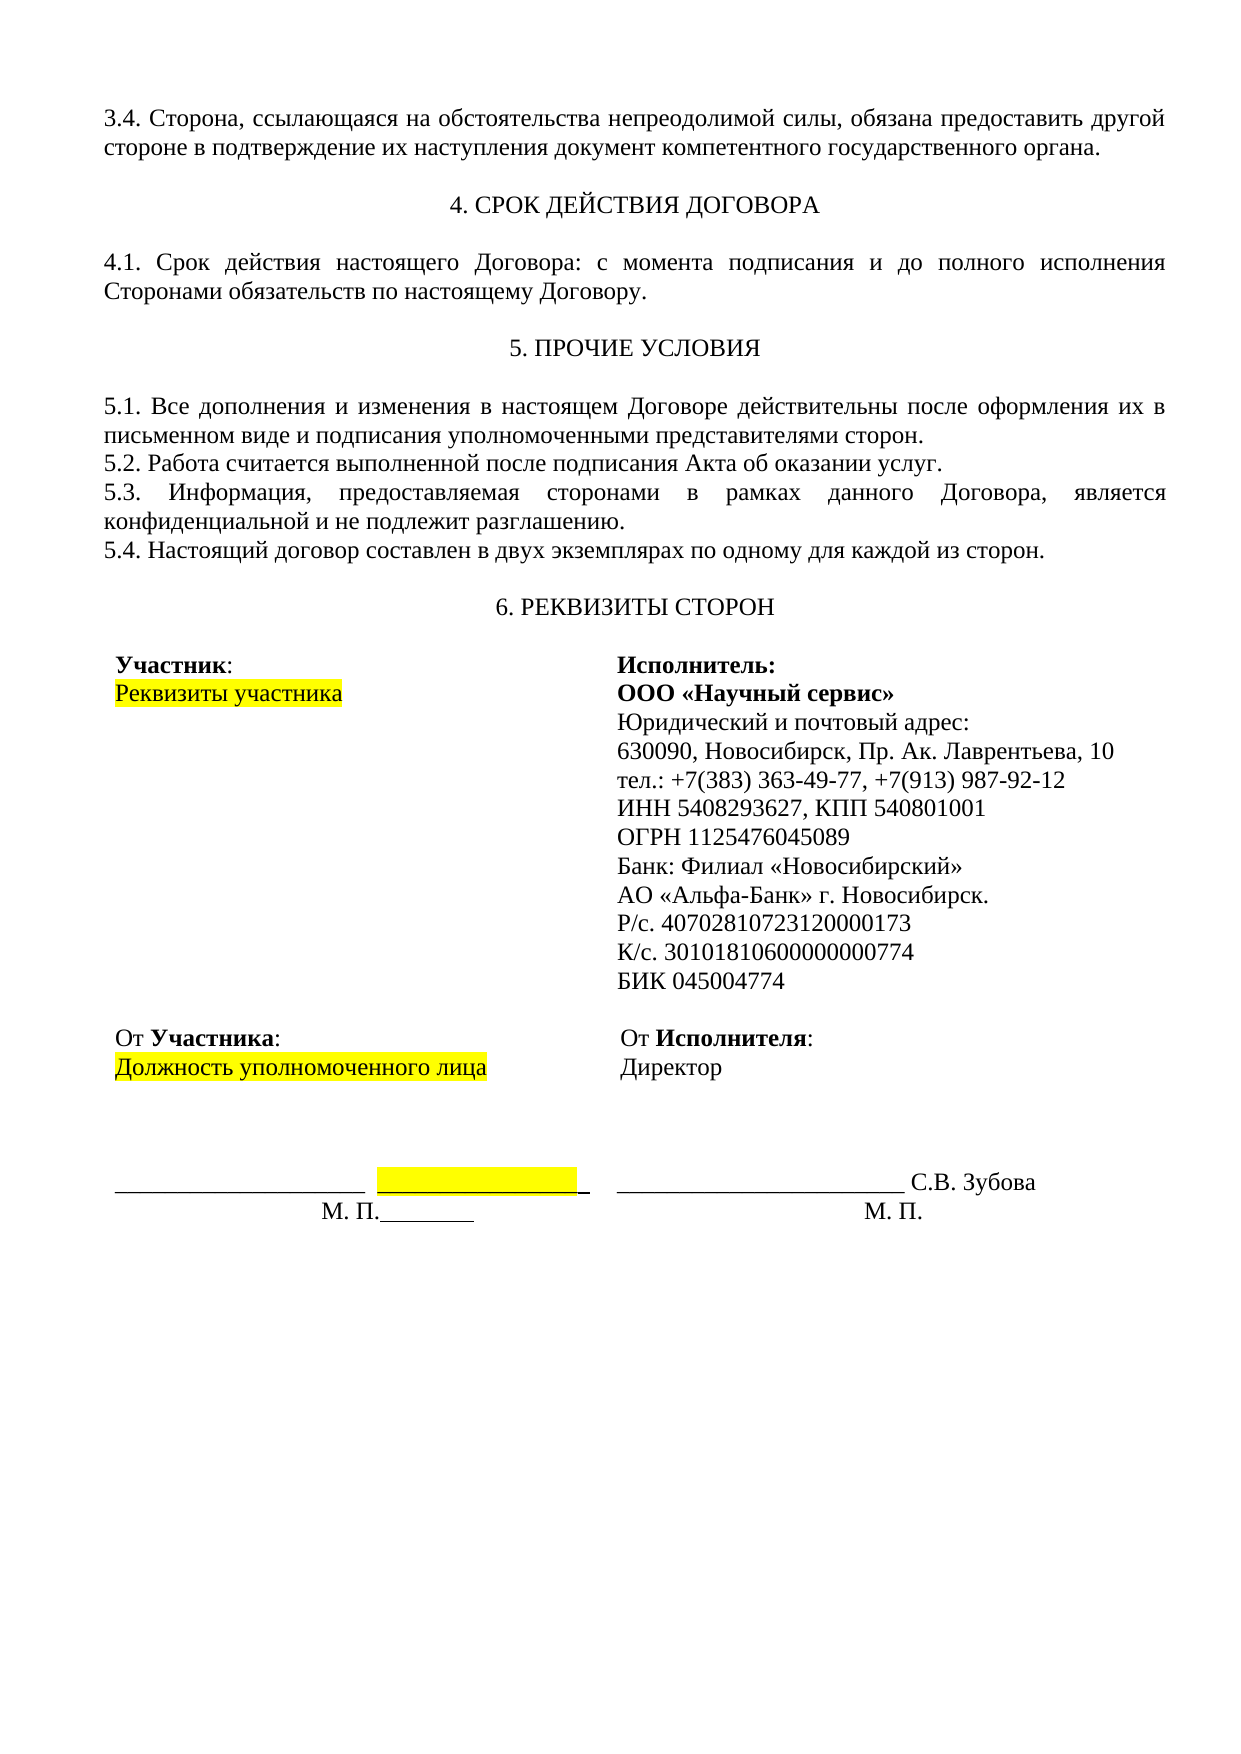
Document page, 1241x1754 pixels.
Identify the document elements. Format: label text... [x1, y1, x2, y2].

text 4.1. Срок действия настоящего Договора: с момента подписания и до полного исполнения Сторонами обязательств по настоящему Договору. [103, 247, 1167, 305]
text 5.4. Настоящий договор составлен в двух экземплярах по одному для каждой из сторон. [103, 535, 1167, 563]
text 4. СРОК ДЕЙСТВИЯ ДОГОВОРА [103, 190, 1167, 218]
table_cell От Участника: Должность уполномоченного лица ____________________ ________________ М. П. [104, 1024, 606, 1225]
table_cell От Исполнителя: Директор _______________________ С.В. Зубова М. П. [606, 1024, 1181, 1225]
table_header Исполнитель: ООО «Научный сервис» Юридический и почтовый адрес: 630090, Новосибирск, Пр. Ак. Лаврентьева, 10 тел.: +7(383) 363-49-77, +7(913) 987-92-12 ИНН 5408293627, КПП 540801001 ОГРН 1125476045089 Банк: Филиал «Новосибирский» АО «Альфа-Банк» г. Новосибирск. Р/с. 40702810723120000173 К/с. 30101810600000000774 БИК 045004774 [606, 650, 1181, 1023]
table_header Участник: Реквизиты участника [104, 650, 606, 1023]
text 5.2. Работа считается выполненной после подписания Акта об оказании услуг. [103, 448, 1167, 477]
text 3.4. Сторона, ссылающаяся на обстоятельства непреодолимой силы, обязана предоставить другой стороне в подтверждение их наступления документ компетентного государственного органа. [103, 103, 1167, 161]
text 5. ПРОЧИЕ УСЛОВИЯ [103, 333, 1167, 362]
text 5.1. Все дополнения и изменения в настоящем Договоре действительны после оформления их в письменном виде и подписания уполномоченными представителями сторон. [103, 391, 1167, 448]
text 5.3. Информация, предоставляемая сторонами в рамках данного Договора, является конфиденциальной и не подлежит разглашению. [103, 477, 1167, 535]
text 6. РЕКВИЗИТЫ СТОРОН [103, 592, 1167, 621]
